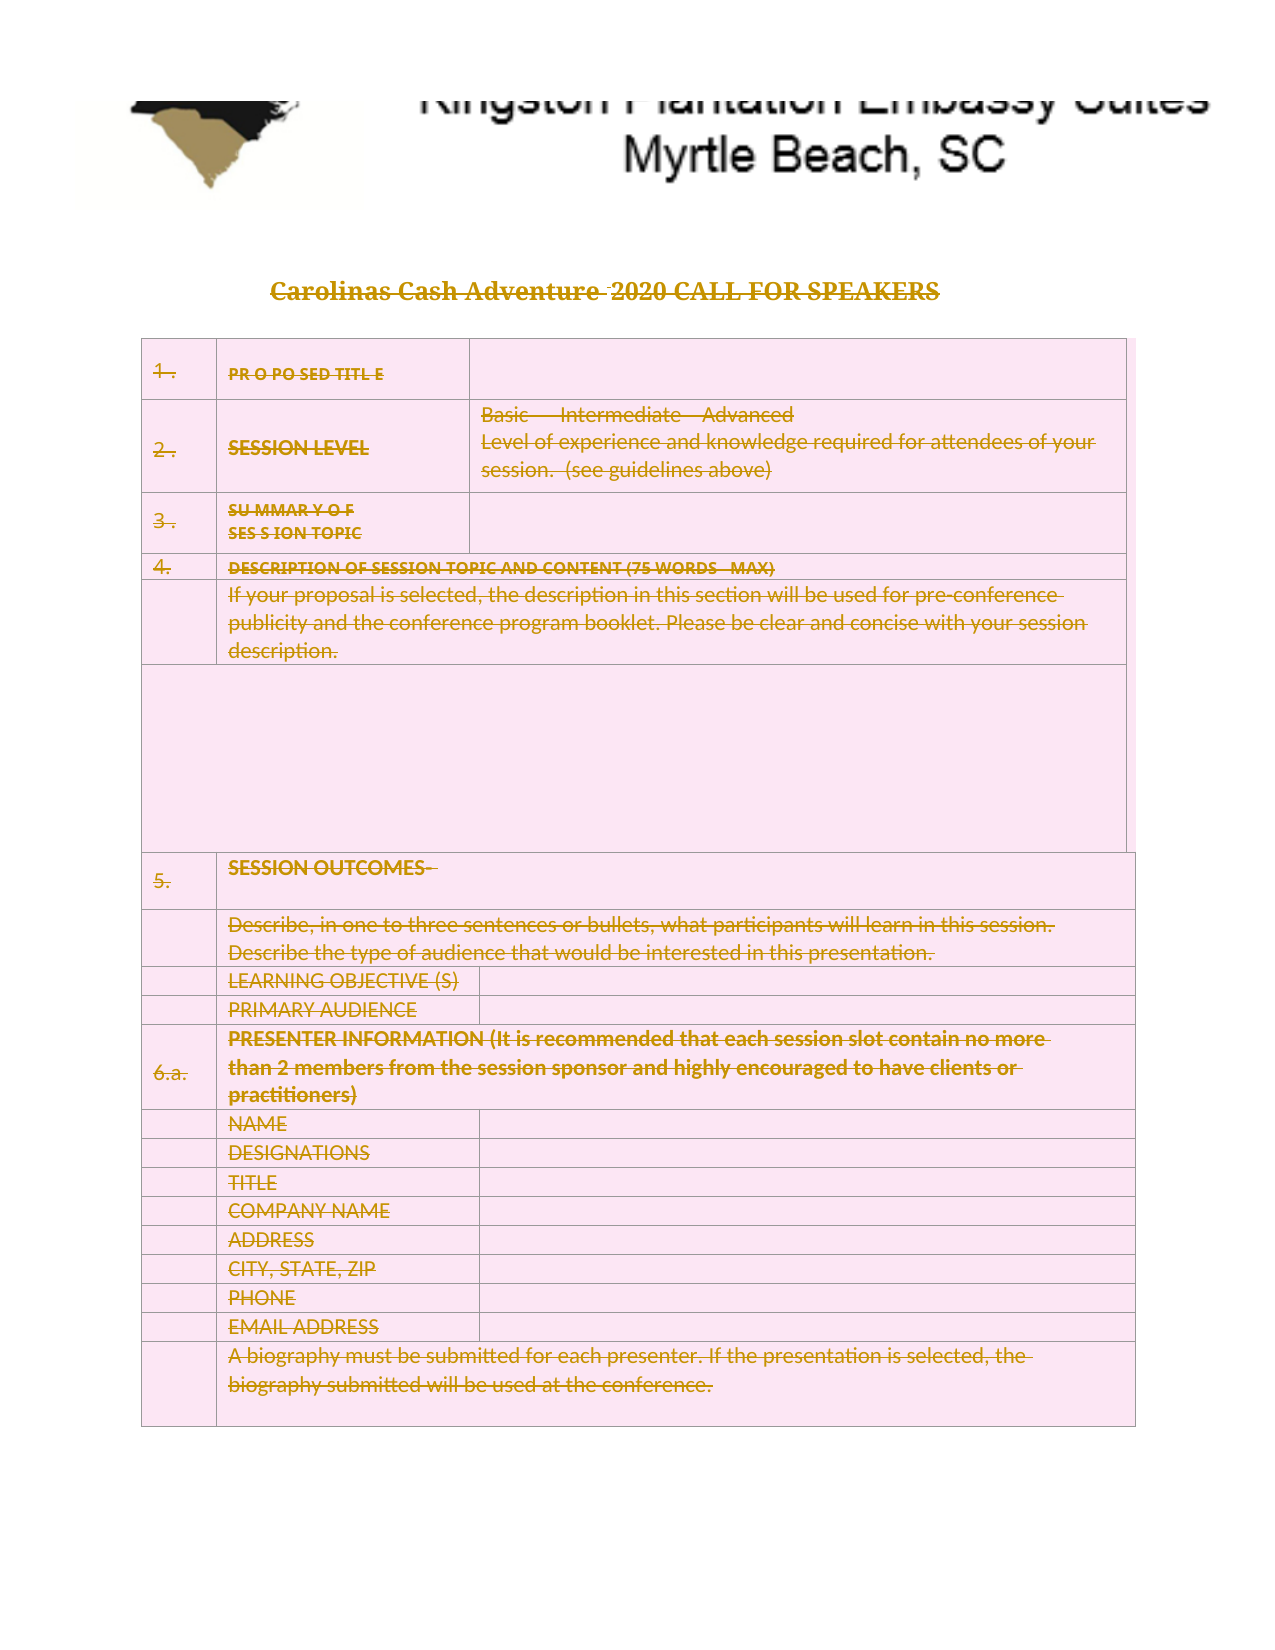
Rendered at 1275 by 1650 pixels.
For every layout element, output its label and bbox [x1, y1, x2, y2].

picture [75, 101, 1264, 210]
